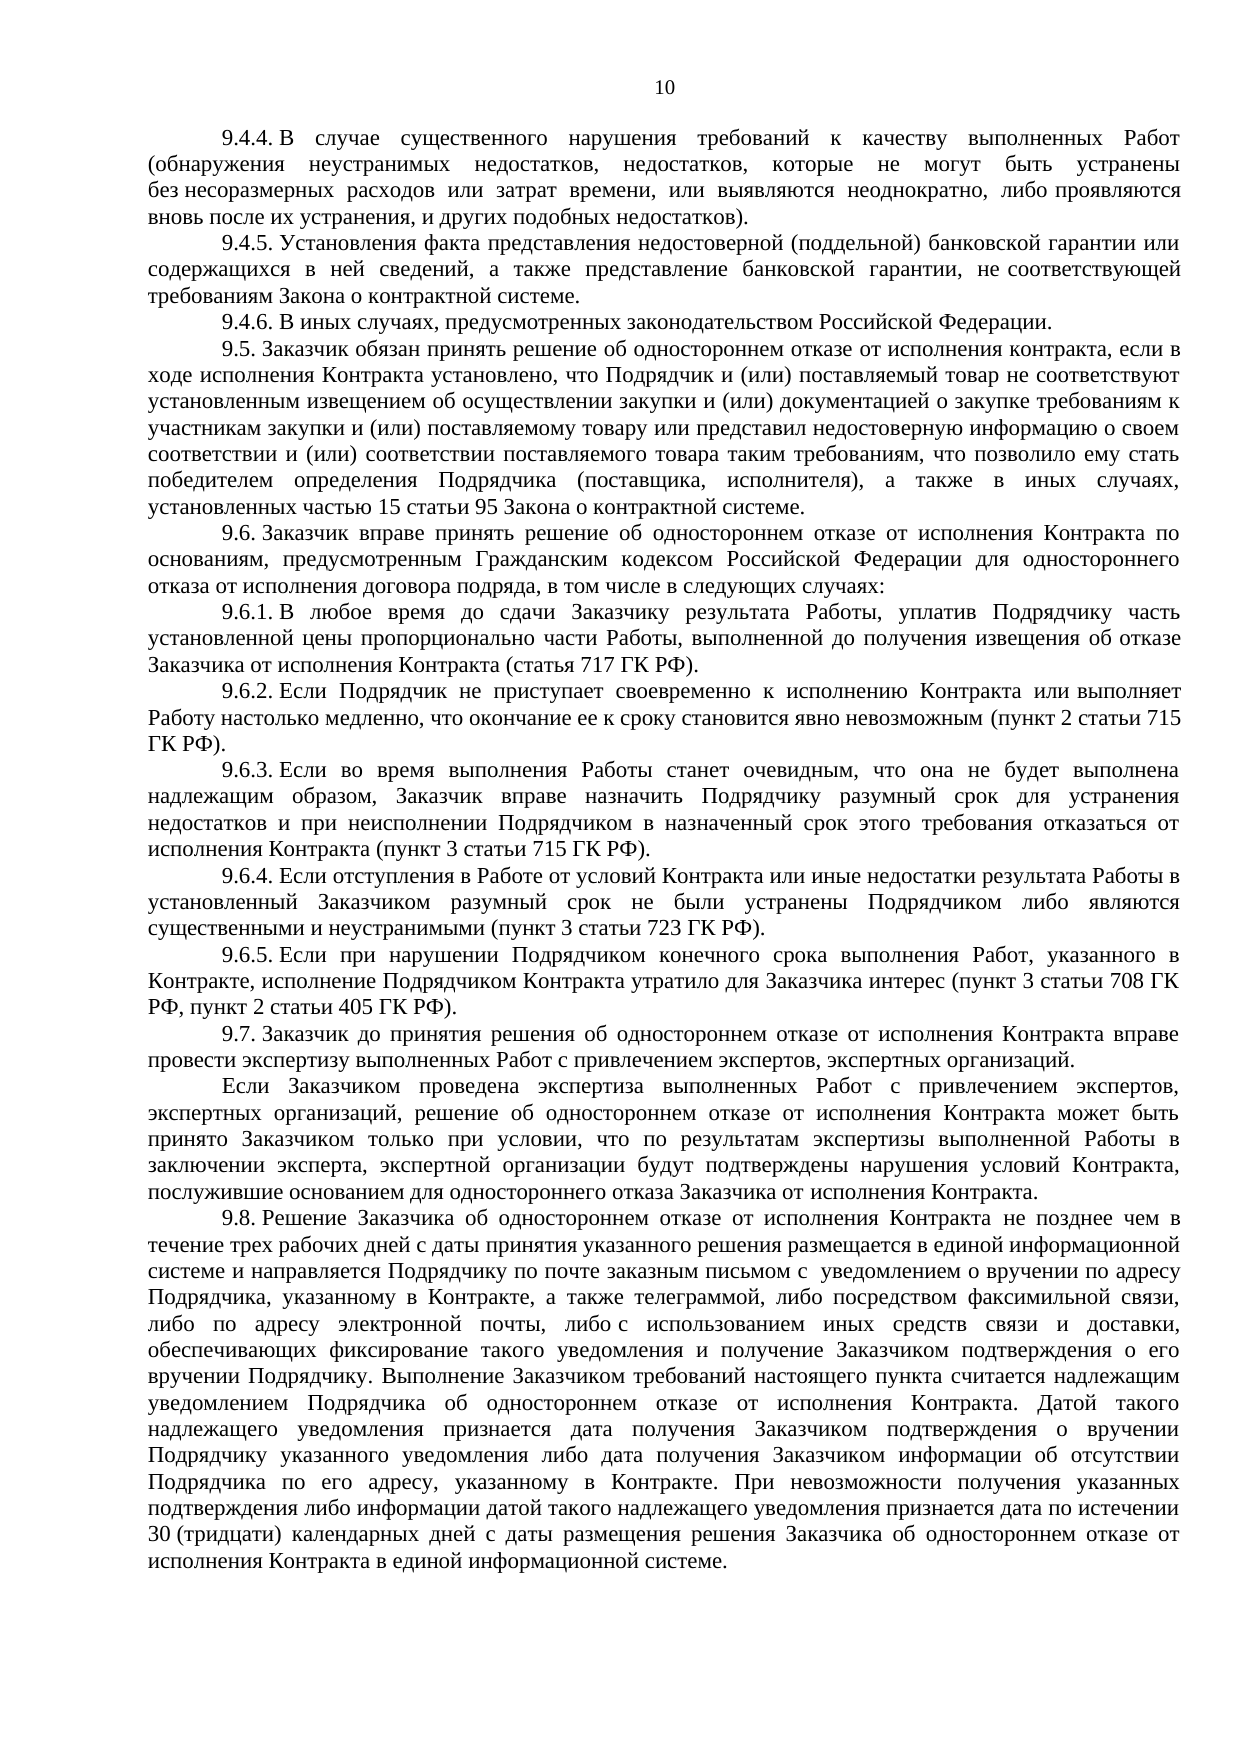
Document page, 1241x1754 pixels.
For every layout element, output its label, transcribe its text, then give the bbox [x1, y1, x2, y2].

text 9.6.3. Если во время выполнения Работы станет очевидным, что она не будет выполнена надлежащим образом, Заказчик вправе назначить Подрядчику разумный срок для устранения недостатков и при неисполнении Подрядчиком в назначенный срок этого требования отказаться от исполнения Контракта (пункт 3 статьи 715 ГК РФ). [148, 756, 1181, 862]
text 9.4.4. В случае существенного нарушения требований к качеству выполненных Работ (обнаружения неустранимых недостатков, недостатков, которые не могут быть устранены без несоразмерных расходов или затрат времени, или выявляются неоднократно, либо проявляются вновь после их устранения, и других подобных недостатков). [148, 124, 1181, 229]
text 9.4.6. В иных случаях, предусмотренных законодательством Российской Федерации. [148, 308, 1181, 334]
text 9.6.4. Если отступления в Работе от условий Контракта или иные недостатки результата Работы в установленный Заказчиком разумный срок не были устранены Подрядчиком либо являются существенными и неустранимыми (пункт 3 статьи 723 ГК РФ). [148, 862, 1181, 941]
text 9.7. Заказчик до принятия решения об одностороннем отказе от исполнения Контракта вправе провести экспертизу выполненных Работ с привлечением экспертов, экспертных организаций. [148, 1020, 1181, 1072]
text 9.6.5. Если при нарушении Подрядчиком конечного срока выполнения Работ, указанного в Контракте, исполнение Подрядчиком Контракта утратило для Заказчика интерес (пункт 3 статьи 708 ГК РФ, пункт 2 статьи 405 ГК РФ). [148, 941, 1181, 1020]
text 9.6.1. В любое время до сдачи Заказчику результата Работы, уплатив Подрядчику часть установленной цены пропорционально части Работы, выполненной до получения извещения об отказе Заказчика от исполнения Контракта (статья 717 ГК РФ). [148, 598, 1181, 677]
text 9.6.2. Если Подрядчик не приступает своевременно к исполнению Контракта или выполняет Работу настолько медленно, что окончание ее к сроку становится явно невозможным (пункт 2 статьи 715 ГК РФ). [148, 677, 1181, 756]
text 9.4.5. Установления факта представления недостоверной (поддельной) банковской гарантии или содержащихся в ней сведений, а также представление банковской гарантии, не соответствующей требованиям Закона о контрактной системе. [148, 229, 1181, 308]
text Если Заказчиком проведена экспертиза выполненных Работ с привлечением экспертов, экспертных организаций, решение об одностороннем отказе от исполнения Контракта может быть принято Заказчиком только при условии, что по результатам экспертизы выполненной Работы в заключении эксперта, экспертной организации будут подтверждены нарушения условий Контракта, послужившие основанием для одностороннего отказа Заказчика от исполнения Контракта. [148, 1072, 1181, 1204]
text 9.5. Заказчик обязан принять решение об одностороннем отказе от исполнения контракта, если в ходе исполнения Контракта установлено, что Подрядчик и (или) поставляемый товар не соответствуют установленным извещением об осуществлении закупки и (или) документацией о закупке требованиям к участникам закупки и (или) поставляемому товару или представил недостоверную информацию о своем соответствии и (или) соответствии поставляемого товара таким требованиям, что позволило ему стать победителем определения Подрядчика (поставщика, исполнителя), а также в иных случаях, установленных частью 15 статьи 95 Закона о контрактной системе. [148, 334, 1181, 519]
text 9.8. Решение Заказчика об одностороннем отказе от исполнения Контракта не позднее чем в течение трех рабочих дней с даты принятия указанного решения размещается в единой информационной системе и направляется Подрядчику по почте заказным письмом с уведомлением о вручении по адресу Подрядчика, указанному в Контракте, а также телеграммой, либо посредством факсимильной связи, либо по адресу электронной почты, либо с использованием иных средств связи и доставки, обеспечивающих фиксирование такого уведомления и получение Заказчиком подтверждения о его вручении Подрядчику. Выполнение Заказчиком требований настоящего пункта считается надлежащим уведомлением Подрядчика об одностороннем отказе от исполнения Контракта. Датой такого надлежащего уведомления признается дата получения Заказчиком подтверждения о вручении Подрядчику указанного уведомления либо дата получения Заказчиком информации об отсутствии Подрядчика по его адресу, указанному в Контракте. При невозможности получения указанных подтверждения либо информации датой такого надлежащего уведомления признается дата по истечении 30 (тридцати) календарных дней с даты размещения решения Заказчика об одностороннем отказе от исполнения Контракта в единой информационной системе. [148, 1204, 1181, 1573]
text 9.6. Заказчик вправе принять решение об одностороннем отказе от исполнения Контракта по основаниям, предусмотренным Гражданским кодексом Российской Федерации для одностороннего отказа от исполнения договора подряда, в том числе в следующих случаях: [148, 519, 1181, 598]
